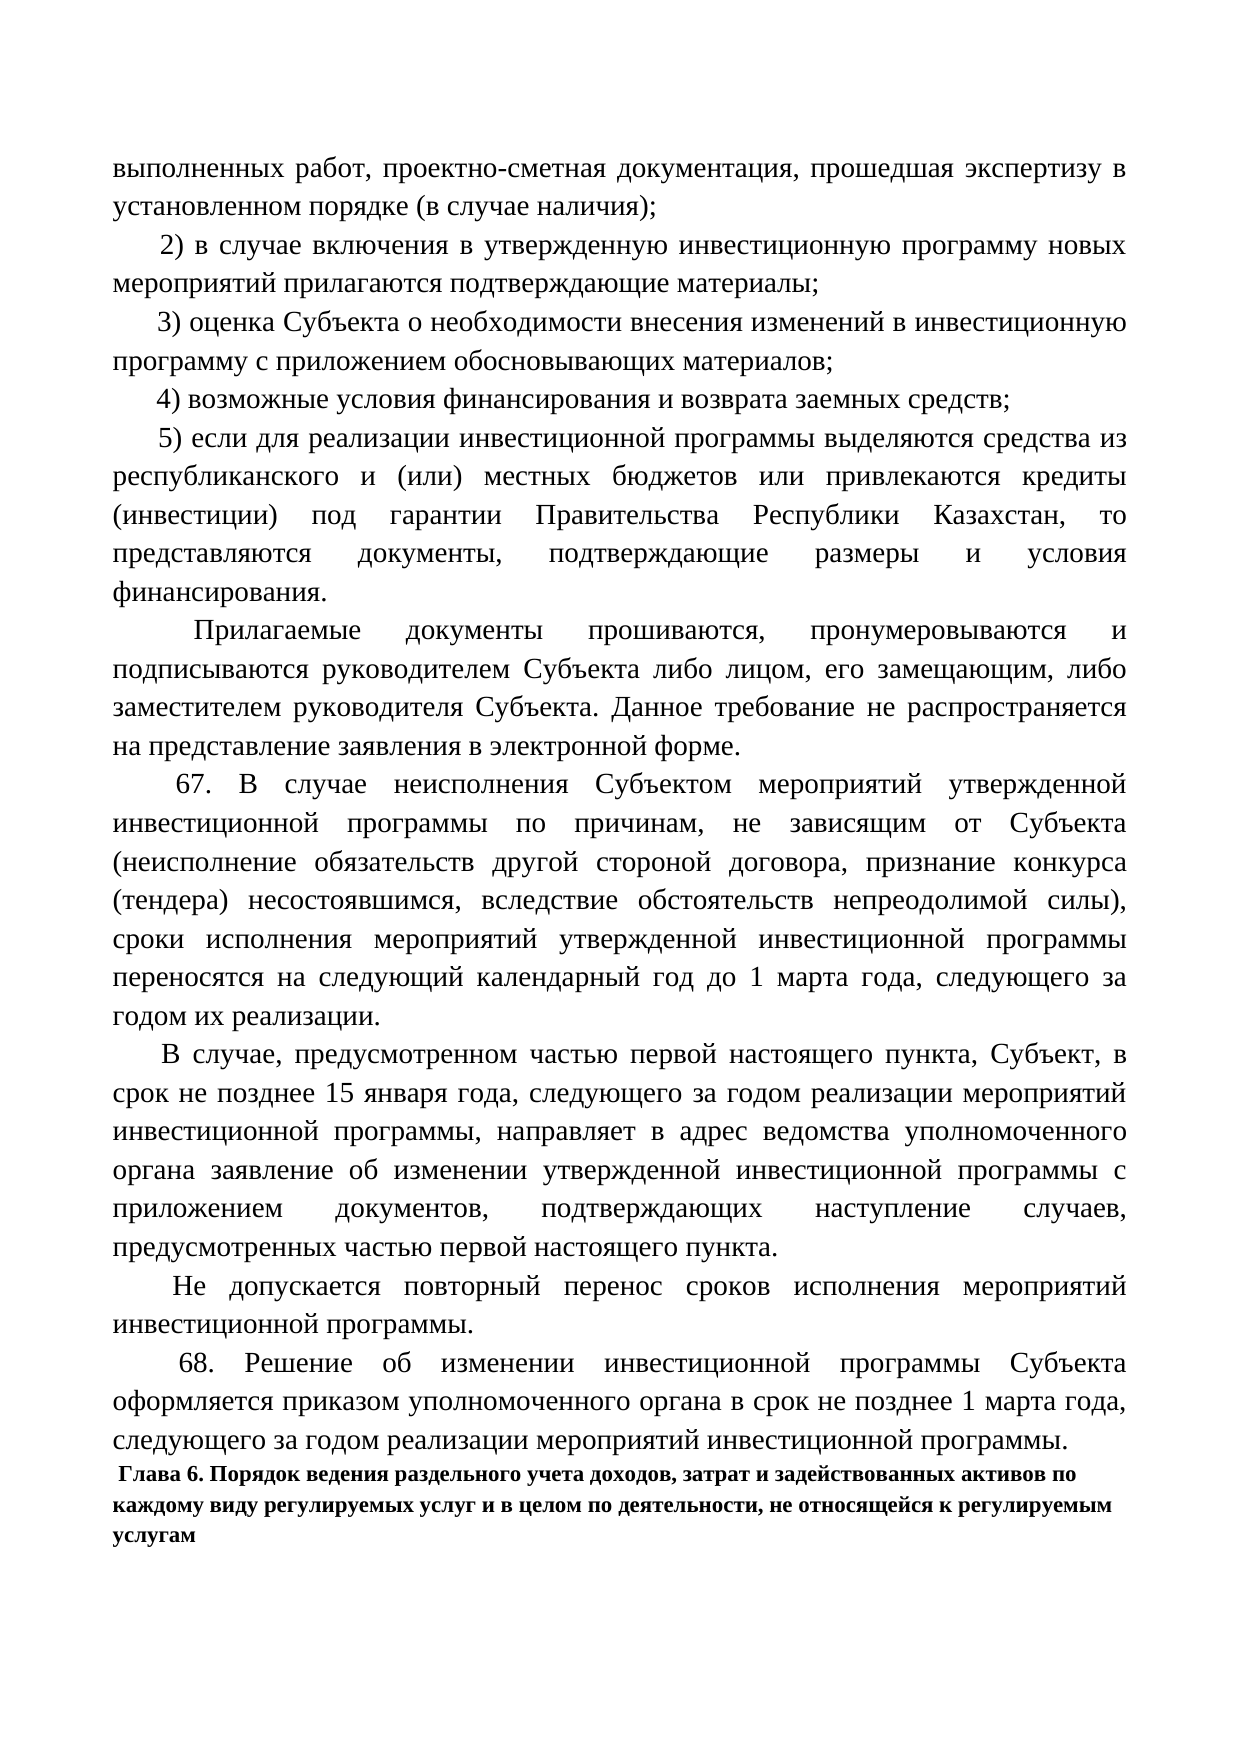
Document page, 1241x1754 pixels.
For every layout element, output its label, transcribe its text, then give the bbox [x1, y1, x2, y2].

text 3) оценка Субъекта о необходимости внесения изменений в инвестиционную программу с приложением обосновывающих материалов; [112, 304, 1128, 376]
text 4) возможные условия финансирования и возврата заемных средств; [112, 381, 1128, 415]
text Не допускается повторный перенос сроков исполнения мероприятий инвестиционной программы. [112, 1268, 1128, 1340]
text 2) в случае включения в утвержденную инвестиционную программу новых мероприятий прилагаются подтверждающие материалы; [112, 227, 1128, 299]
text Прилагаемые документы прошиваются, пронумеровываются и подписываются руководителем Субъекта либо лицом, его замещающим, либо заместителем руководителя Субъекта. Данное требование не распространяется на представление заявления в электронной форме. [112, 612, 1128, 762]
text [112, 150, 1128, 222]
text В случае, предусмотренном частью первой настоящего пункта, Субъект, в срок не позднее 15 января года, следующего за годом реализации мероприятий инвестиционной программы, направляет в адрес ведомства уполномоченного органа заявление об изменении утвержденной инвестиционной программы с приложением документов, подтверждающих наступление случаев, предусмотренных частью первой настоящего пункта. [112, 1036, 1128, 1263]
text 5) если для реализации инвестиционной программы выделяются средства из республиканского и (или) местных бюджетов или привлекаются кредиты (инвестиции) под гарантии Правительства Республики Казахстан, то представляются документы, подтверждающие размеры и условия финансирования. [112, 420, 1128, 607]
text Глава 6. Порядок ведения раздельного учета доходов, затрат и задействованных активов по каждому виду регулируемых услуг и в целом по деятельности, не относящейся к регулируемым услугам [112, 1460, 1128, 1547]
text 67. В случае неисполнения Субъектом мероприятий утвержденной инвестиционной программы по причинам, не зависящим от Субъекта (неисполнение обязательств другой стороной договора, признание конкурса (тендера) несостоявшимся, вследствие обстоятельств непреодолимой силы), сроки исполнения мероприятий утвержденной инвестиционной программы переносятся на следующий календарный год до 1 марта года, следующего за годом их реализации. [112, 767, 1128, 1031]
text 68. Решение об изменении инвестиционной программы Субъекта оформляется приказом уполномоченного органа в срок не позднее 1 марта года, следующего за годом реализации мероприятий инвестиционной программы. [112, 1345, 1128, 1455]
